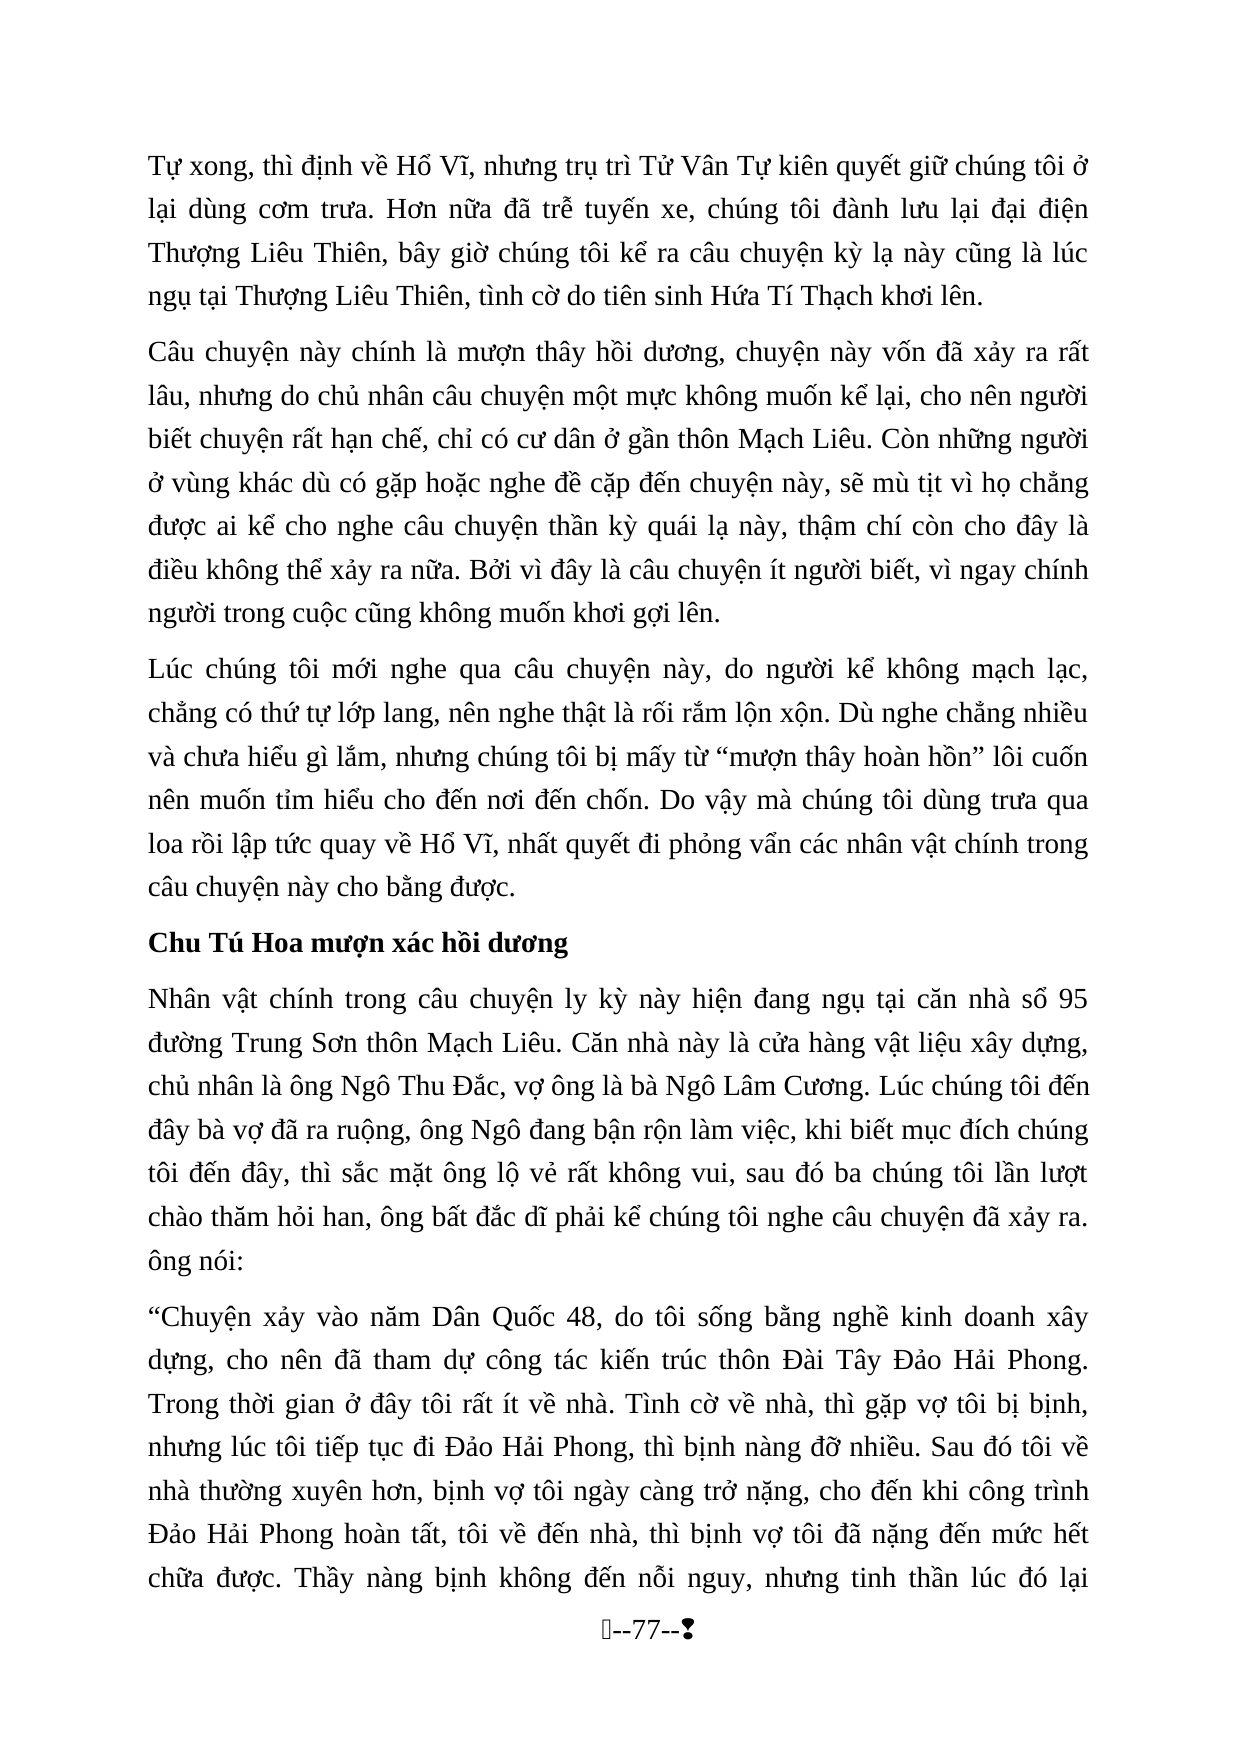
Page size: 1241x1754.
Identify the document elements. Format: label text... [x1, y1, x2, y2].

text Nhân vật chính trong câu chuyện ly kỳ này hiện đang ngụ tại căn nhà sổ 95 đường Trung Sơn thôn Mạch Liêu. Căn nhà này là cửa hàng vật liệu xây dựng, chủ nhân là ông Ngô Thu Đắc, vợ ông là bà Ngô Lâm Cương. Lúc chúng tôi đến đây bà vợ đã ra ruộng, ông Ngô đang bận rộn làm việc, khi biết mục đích chúng tôi đến đây, thì sắc mặt ông lộ vẻ rất không vui, sau đó ba chúng tôi lần lượt chào thăm hỏi han, ông bất đắc dĩ phải kể chúng tôi nghe câu chuyện đã xảy ra. ông nói: [148, 981, 1090, 1276]
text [148, 148, 1090, 312]
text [148, 1299, 1090, 1593]
text Chu Tú Hoa mượn xác hồi dương [148, 925, 1090, 959]
text Câu chuyện này chính là mượn thây hồi dương, chuyện này vốn đã xảy ra rất lâu, nhưng do chủ nhân câu chuyện một mực không muốn kể lại, cho nên người biết chuyện rất hạn chế, chỉ có cư dân ở gần thôn Mạch Liêu. Còn những người ở vùng khác dù có gặp hoặc nghe đề cặp đến chuyện này, sẽ mù tịt vì họ chẳng được ai kể cho nghe câu chuyện thần kỳ quái lạ này, thậm chí còn cho đây là điều không thể xảy ra nữa. Bởi vì đây là câu chuyện ít người biết, vì ngay chính người trong cuộc cũng không muốn khơi gợi lên. [148, 334, 1090, 629]
text Lúc chúng tôi mới nghe qua câu chuyện này, do người kể không mạch lạc, chẳng có thứ tự lớp lang, nên nghe thật là rối rắm lộn xộn. Dù nghe chẳng nhiều và chưa hiểu gì lắm, nhưng chúng tôi bị mấy từ “mượn thây hoàn hồn” lôi cuốn nên muốn tỉm hiểu cho đến nơi đến chốn. Do vậy mà chúng tôi dùng trưa qua loa rồi lập tức quay về Hổ Vĩ, nhất quyết đi phỏng vẩn các nhân vật chính trong câu chuyện này cho bằng được. [148, 652, 1090, 903]
